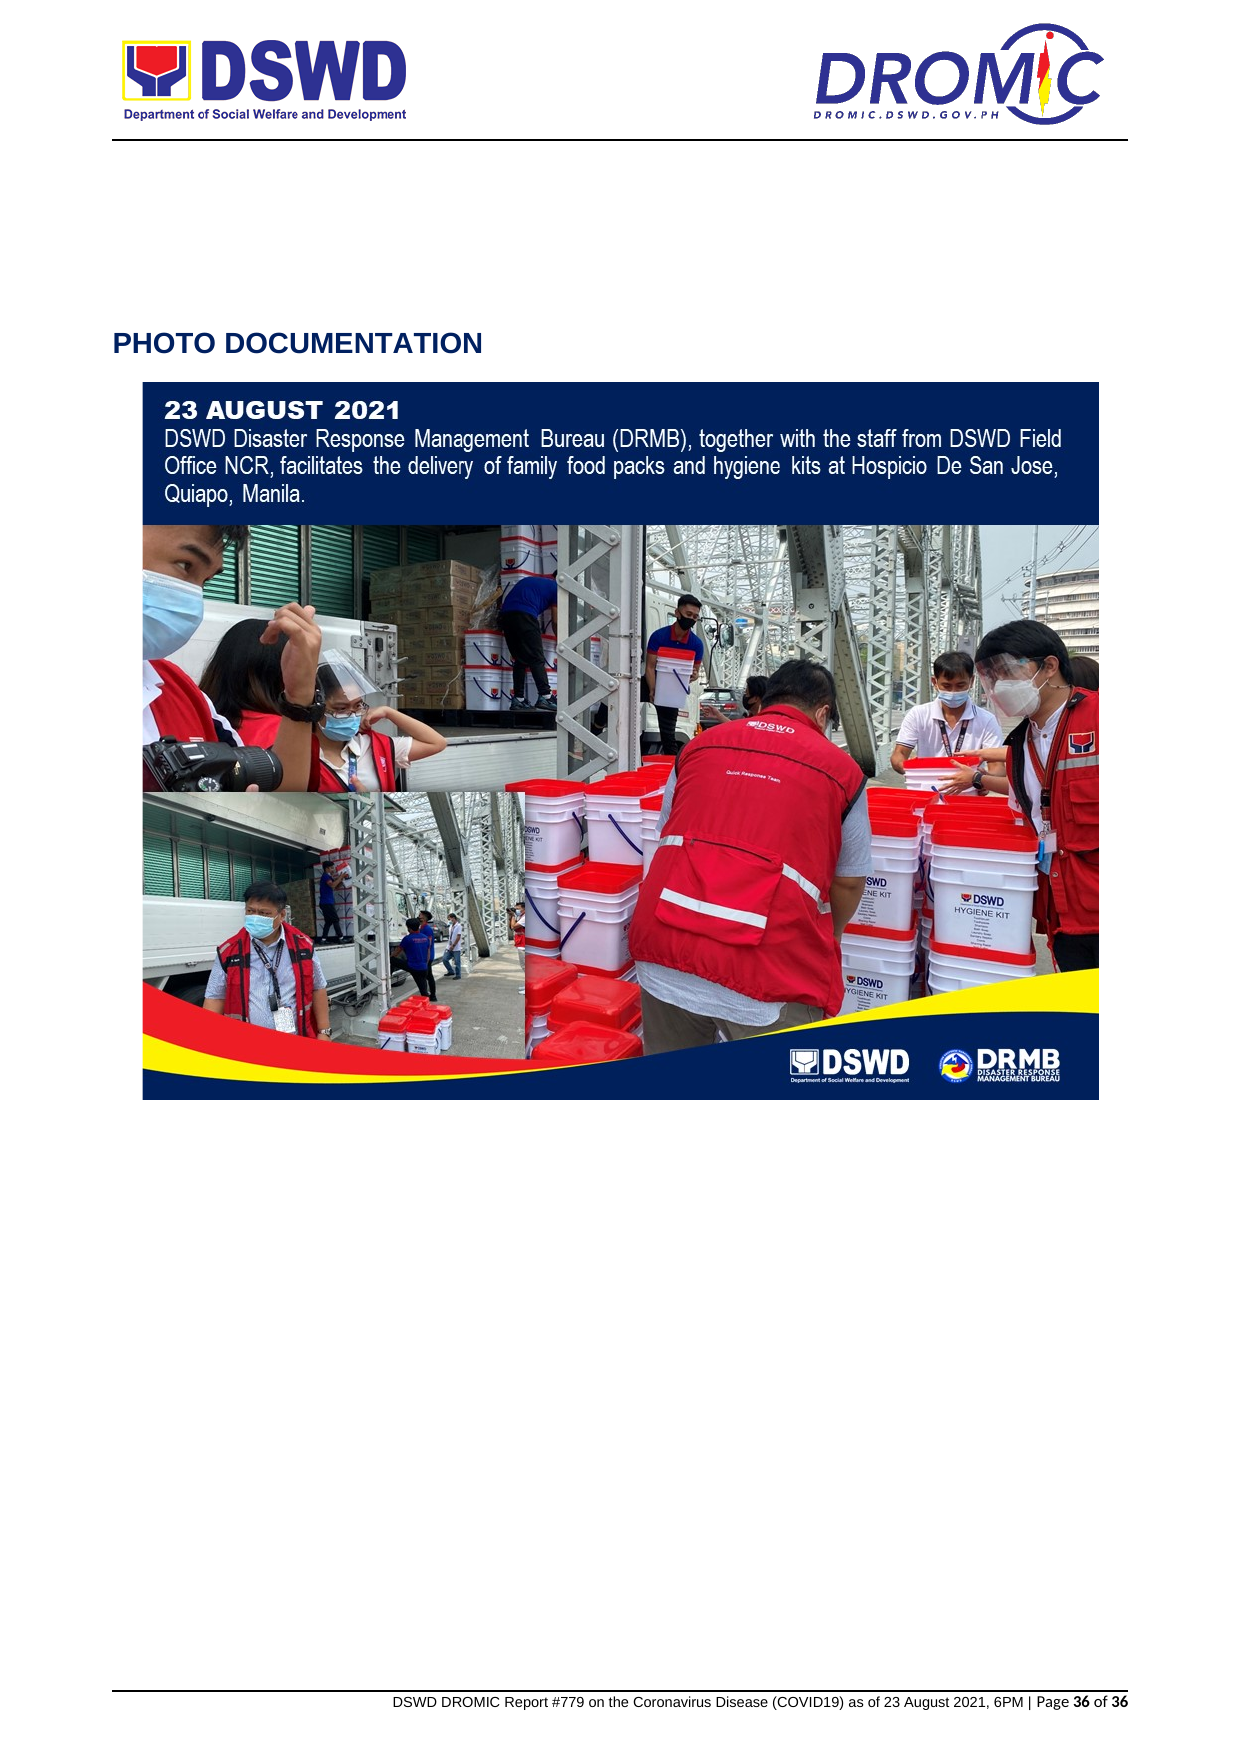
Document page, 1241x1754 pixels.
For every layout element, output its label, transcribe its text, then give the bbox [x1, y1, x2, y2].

picture [781, 23, 1133, 125]
picture [142, 382, 1099, 1100]
text PHOTO DOCUMENTATION [112, 326, 1128, 360]
picture [112, 37, 416, 125]
